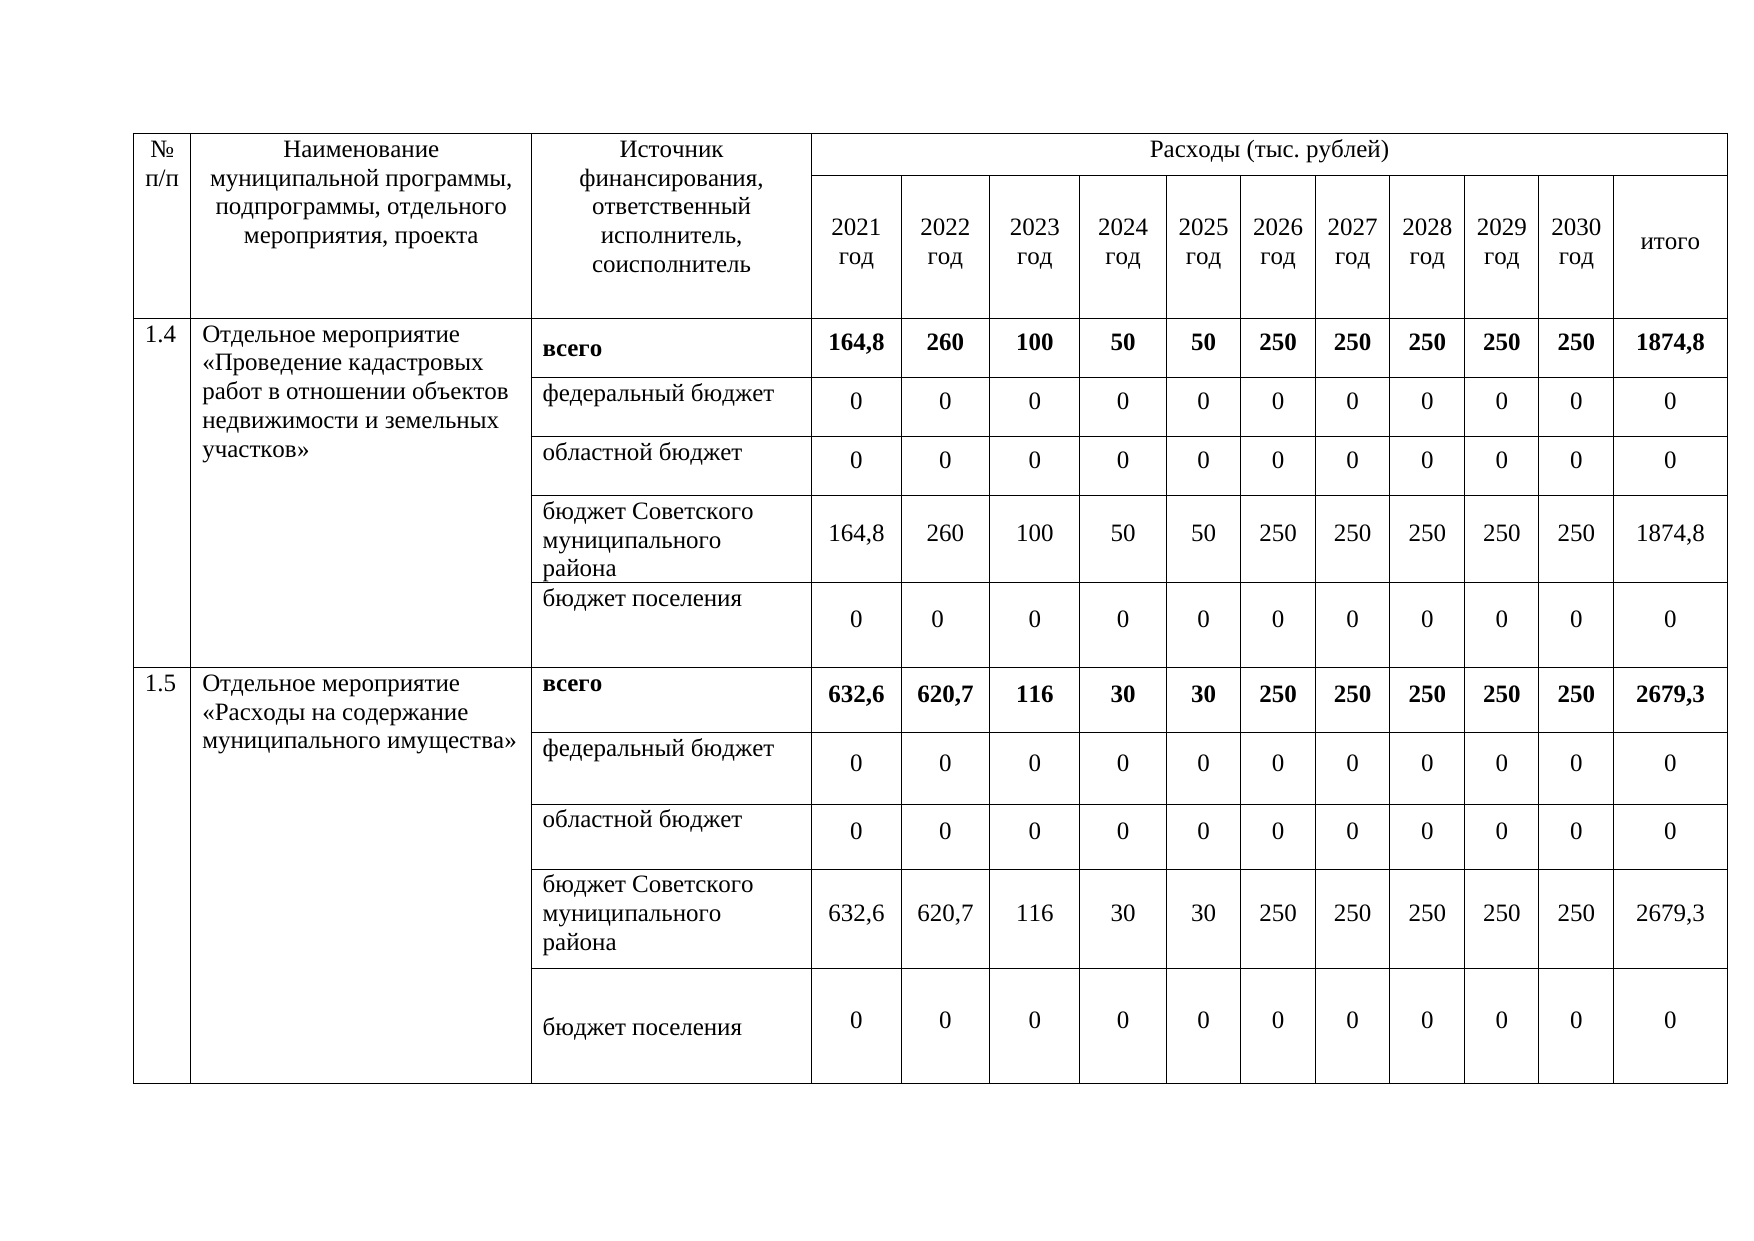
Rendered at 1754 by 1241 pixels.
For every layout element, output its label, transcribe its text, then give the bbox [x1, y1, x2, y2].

table_cell 0 [1539, 969, 1613, 1083]
table_cell всего [532, 668, 811, 732]
table_cell 0 [1614, 805, 1727, 868]
table_cell 100 [990, 319, 1079, 377]
table_header Наименование муниципальной программы, подпрограммы, отдельного мероприятия, проекта [191, 134, 531, 318]
table_cell 0 [1167, 969, 1240, 1083]
table_cell Отдельное мероприятие «Проведение кадастровых работ в отношении объектов недвижимости и земельных участков» [191, 319, 531, 667]
table_cell 0 [990, 378, 1079, 436]
table_cell 30 [1080, 668, 1166, 732]
table_cell 250 [1316, 319, 1389, 377]
table_cell 250 [1241, 319, 1315, 377]
table_cell федеральный бюджет [532, 733, 811, 803]
table_cell 250 [1316, 668, 1389, 732]
table_cell 0 [1080, 378, 1166, 436]
table_header Расходы (тыс. рублей) [812, 134, 1727, 175]
table_cell бюджет поселения [532, 969, 811, 1083]
table_cell 0 [1080, 583, 1166, 667]
table_cell 0 [1316, 378, 1389, 436]
table_cell 0 [812, 733, 901, 803]
table_cell 0 [1390, 733, 1464, 803]
table_cell 0 [812, 378, 901, 436]
table_cell 0 [812, 805, 901, 868]
table_cell 0 [1539, 805, 1613, 868]
table_cell 50 [1167, 319, 1240, 377]
table_cell 632,6 [812, 870, 901, 968]
table_cell 250 [1390, 870, 1464, 968]
table_cell 1.4 [134, 319, 190, 667]
table_cell 250 [1241, 668, 1315, 732]
table_cell 250 [1316, 870, 1389, 968]
table_cell 0 [1316, 583, 1389, 667]
table_cell Отдельное мероприятие «Расходы на содержание муниципального имущества» [191, 668, 531, 1083]
table_cell 0 [1241, 733, 1315, 803]
table_cell 0 [1539, 378, 1613, 436]
table_cell 250 [1465, 319, 1538, 377]
table_cell 0 [1167, 583, 1240, 667]
table_cell 2026 год [1241, 176, 1315, 318]
table_cell 2023 год [990, 176, 1079, 318]
table_cell 250 [1539, 870, 1613, 968]
table_cell 2030 год [1539, 176, 1613, 318]
table_header № п/п [134, 134, 190, 318]
table_cell 30 [1167, 870, 1240, 968]
table_cell 2679,3 [1614, 870, 1727, 968]
table_cell 620,7 [902, 668, 989, 732]
table_cell 0 [990, 437, 1079, 495]
table_cell 0 [1390, 805, 1464, 868]
table_cell 2025 год [1167, 176, 1240, 318]
table_cell 0 [902, 733, 989, 803]
table_cell 0 [812, 437, 901, 495]
table_cell 0 [1167, 805, 1240, 868]
table_cell 1874,8 [1614, 496, 1727, 582]
table_cell 2022 год [902, 176, 989, 318]
table_cell 0 [1465, 733, 1538, 803]
table_header Источник финансирования, ответственный исполнитель, соисполнитель [532, 134, 811, 318]
table_cell бюджет поселения [532, 583, 811, 667]
table_cell 0 [1080, 969, 1166, 1083]
table_cell 250 [1241, 870, 1315, 968]
table_cell 116 [990, 870, 1079, 968]
table_cell 0 [1465, 437, 1538, 495]
table_cell 0 [902, 437, 989, 495]
table_cell 0 [1167, 378, 1240, 436]
table_cell 100 [990, 496, 1079, 582]
table_cell 30 [1080, 870, 1166, 968]
table_cell 0 [1080, 437, 1166, 495]
table_cell 0 [812, 969, 901, 1083]
table_cell 2029 год [1465, 176, 1538, 318]
table_cell 116 [990, 668, 1079, 732]
table_cell 50 [1167, 496, 1240, 582]
table_cell 0 [902, 805, 989, 868]
table_cell 250 [1241, 496, 1315, 582]
table_cell 2028 год [1390, 176, 1464, 318]
table_cell 0 [990, 583, 1079, 667]
table_cell областной бюджет [532, 805, 811, 868]
table_cell 0 [1241, 583, 1315, 667]
table_cell 2679,3 [1614, 668, 1727, 732]
table_cell 0 [1241, 969, 1315, 1083]
table_cell 0 [1241, 805, 1315, 868]
table_cell 250 [1390, 319, 1464, 377]
table_cell 0 [902, 583, 989, 667]
table_cell 0 [1539, 437, 1613, 495]
table_cell 0 [1390, 437, 1464, 495]
table_cell 2024 год [1080, 176, 1166, 318]
table_cell 0 [990, 969, 1079, 1083]
table_cell 50 [1080, 496, 1166, 582]
table_cell 250 [1465, 668, 1538, 732]
table_cell 0 [1390, 969, 1464, 1083]
table_cell федеральный бюджет [532, 378, 811, 436]
table_cell 0 [1241, 378, 1315, 436]
table_cell 0 [990, 733, 1079, 803]
table_cell 620,7 [902, 870, 989, 968]
table_cell 250 [1539, 668, 1613, 732]
table_cell 0 [902, 378, 989, 436]
table_cell 260 [902, 496, 989, 582]
table_cell 0 [1614, 969, 1727, 1083]
table_cell 0 [1465, 583, 1538, 667]
table_cell 164,8 [812, 496, 901, 582]
table_cell бюджет Советского муниципального района [532, 870, 811, 968]
table_cell 0 [1167, 733, 1240, 803]
table_cell 0 [1390, 378, 1464, 436]
table_cell 0 [812, 583, 901, 667]
table_cell 250 [1539, 319, 1613, 377]
table_cell 1874,8 [1614, 319, 1727, 377]
table_cell 164,8 [812, 319, 901, 377]
table_cell 250 [1465, 870, 1538, 968]
table_cell 0 [1080, 805, 1166, 868]
table_cell 260 [902, 319, 989, 377]
table_cell 0 [1465, 969, 1538, 1083]
table_cell 0 [1316, 733, 1389, 803]
table_cell 0 [1316, 437, 1389, 495]
table_cell 250 [1390, 496, 1464, 582]
table_cell 250 [1316, 496, 1389, 582]
table_cell 0 [990, 805, 1079, 868]
table_cell итого [1614, 176, 1727, 318]
table_cell 0 [1080, 733, 1166, 803]
table_cell всего [532, 319, 811, 377]
table_cell 2021 год [812, 176, 901, 318]
table_cell областной бюджет [532, 437, 811, 495]
table_cell 0 [1614, 378, 1727, 436]
table_cell 30 [1167, 668, 1240, 732]
table_cell 0 [1539, 733, 1613, 803]
table_cell 0 [1316, 969, 1389, 1083]
table_cell 0 [1539, 583, 1613, 667]
table_cell 1.5 [134, 668, 190, 1083]
table_cell 632,6 [812, 668, 901, 732]
table_cell 0 [1614, 583, 1727, 667]
table_cell 250 [1539, 496, 1613, 582]
table_cell 0 [1241, 437, 1315, 495]
table_cell 0 [1390, 583, 1464, 667]
table_cell 0 [1614, 437, 1727, 495]
table_cell 0 [1167, 437, 1240, 495]
table_cell 0 [1614, 733, 1727, 803]
table_cell 50 [1080, 319, 1166, 377]
table_cell 0 [1316, 805, 1389, 868]
table_cell 2027 год [1316, 176, 1389, 318]
table_cell 0 [902, 969, 989, 1083]
table_cell бюджет Советского муниципального района [532, 496, 811, 582]
table_cell 250 [1465, 496, 1538, 582]
table_cell 0 [1465, 378, 1538, 436]
table_cell 250 [1390, 668, 1464, 732]
table_cell 0 [1465, 805, 1538, 868]
